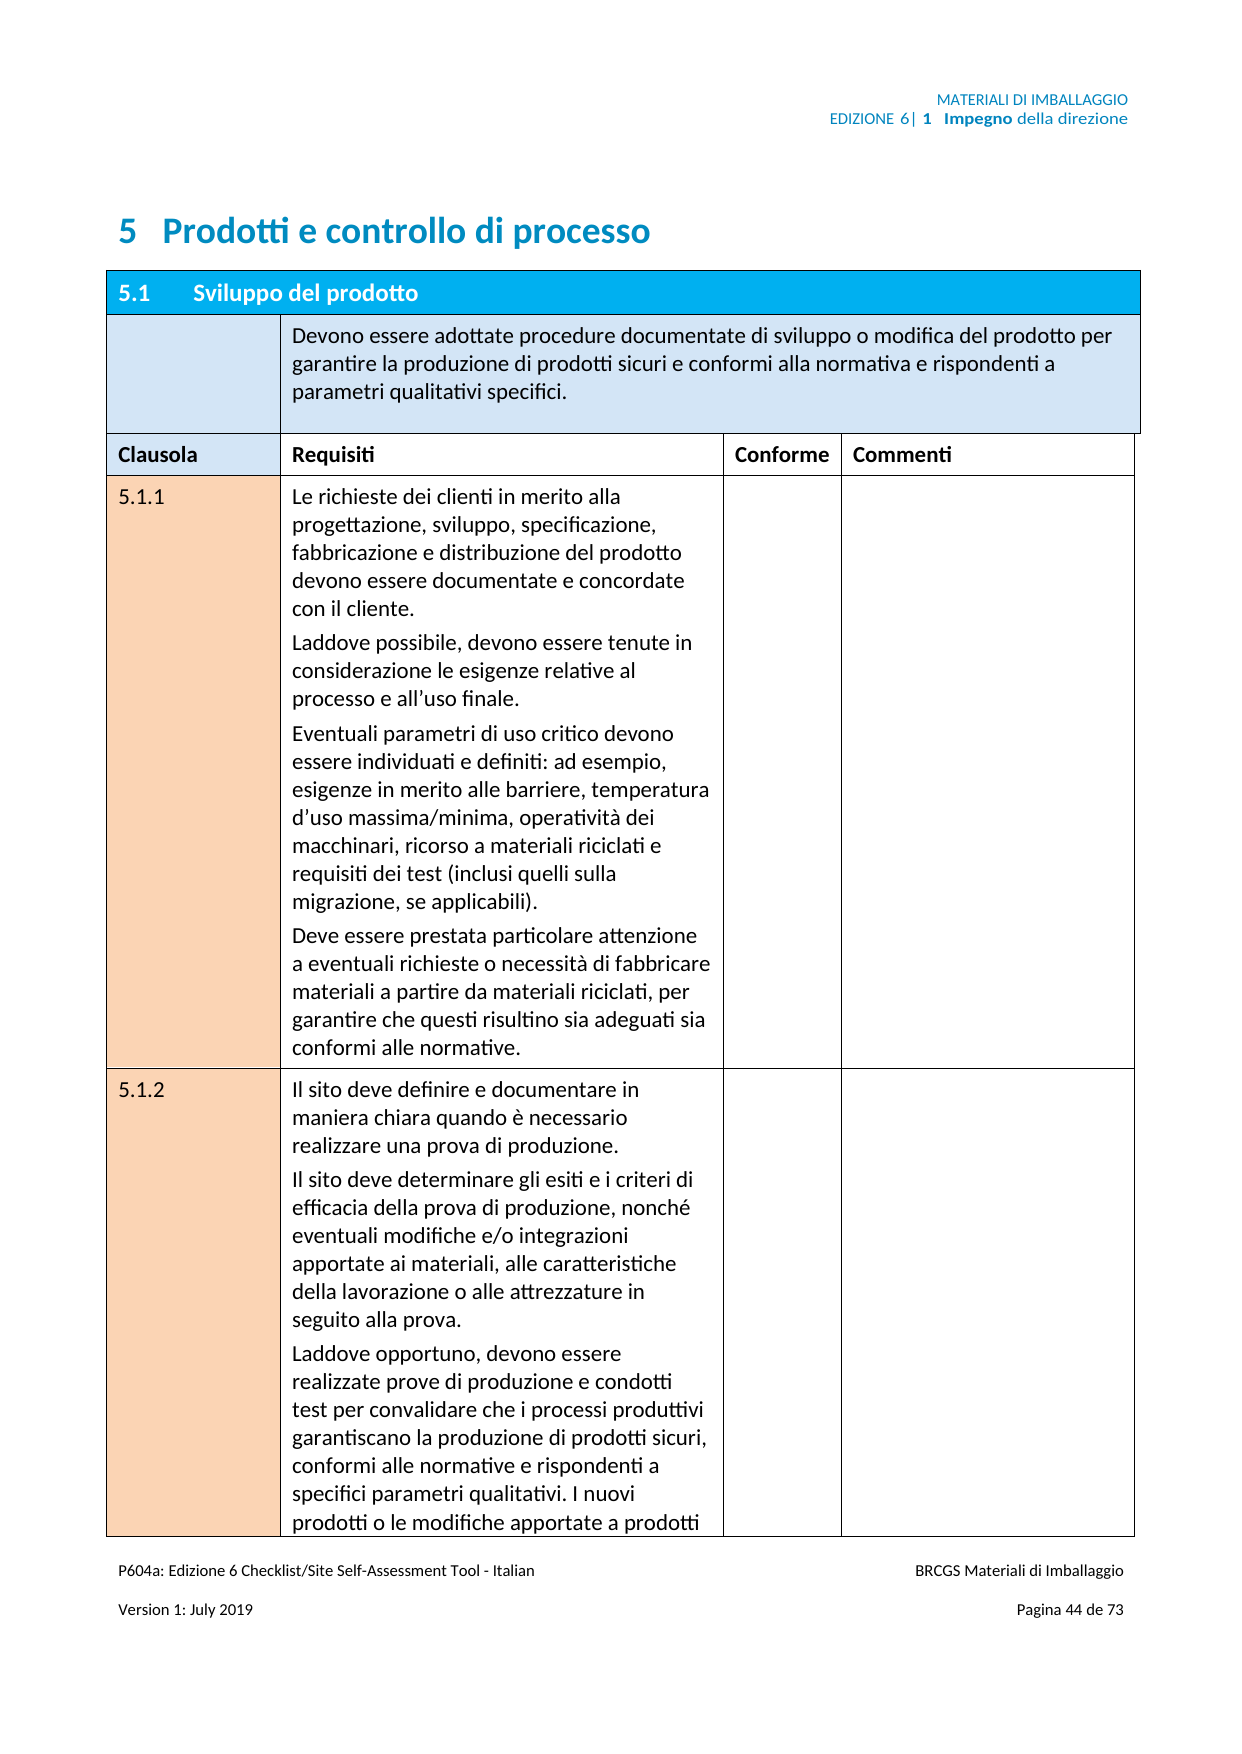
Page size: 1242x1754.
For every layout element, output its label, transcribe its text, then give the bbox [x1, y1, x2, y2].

table_cell Clausola [107, 434, 280, 475]
table_cell [724, 1069, 841, 1536]
picture [960, 94, 968, 105]
table_cell [107, 315, 280, 433]
table_cell [842, 476, 1134, 1067]
table_cell Conforme [724, 434, 841, 475]
subtitle 5 Prodotti e controllo di processo [118, 207, 1123, 253]
table_cell Devono essere adottate procedure documentate di sviluppo o modifica del prodotto per garantire la produzione di prodotti sicuri e conformi alla normativa e rispondenti a parametri qualitativi specifici. [281, 315, 1140, 433]
table_cell Commenti [842, 434, 1134, 475]
table_cell Requisiti [281, 434, 723, 475]
table_cell [842, 1069, 1134, 1536]
table_cell Le richieste dei clienti in merito alla progettazione, sviluppo, specificazione, fabbricazione e distribuzione del prodotto devono essere documentate e concordate con il cliente. Laddove possibile, devono essere tenute in considerazione le esigenze relative al processo e all’uso finale. Eventuali parametri di uso critico devono essere individuati e definiti: ad esempio, esigenze in merito alle barriere, temperatura d’uso massima/minima, operatività dei macchinari, ricorso a materiali riciclati e requisiti dei test (inclusi quelli sulla migrazione, se applicabili). Deve essere prestata particolare attenzione a eventuali richieste o necessità di fabbricare materiali a partire da materiali riciclati, per garantire che questi risultino sia adeguati sia conformi alle normative. [281, 476, 723, 1067]
table_header 5.1 Sviluppo del prodotto [107, 271, 1140, 314]
table_cell 5.1.2 [107, 1069, 280, 1536]
table_cell [724, 476, 841, 1067]
table_cell 5.1.1 [107, 476, 280, 1067]
